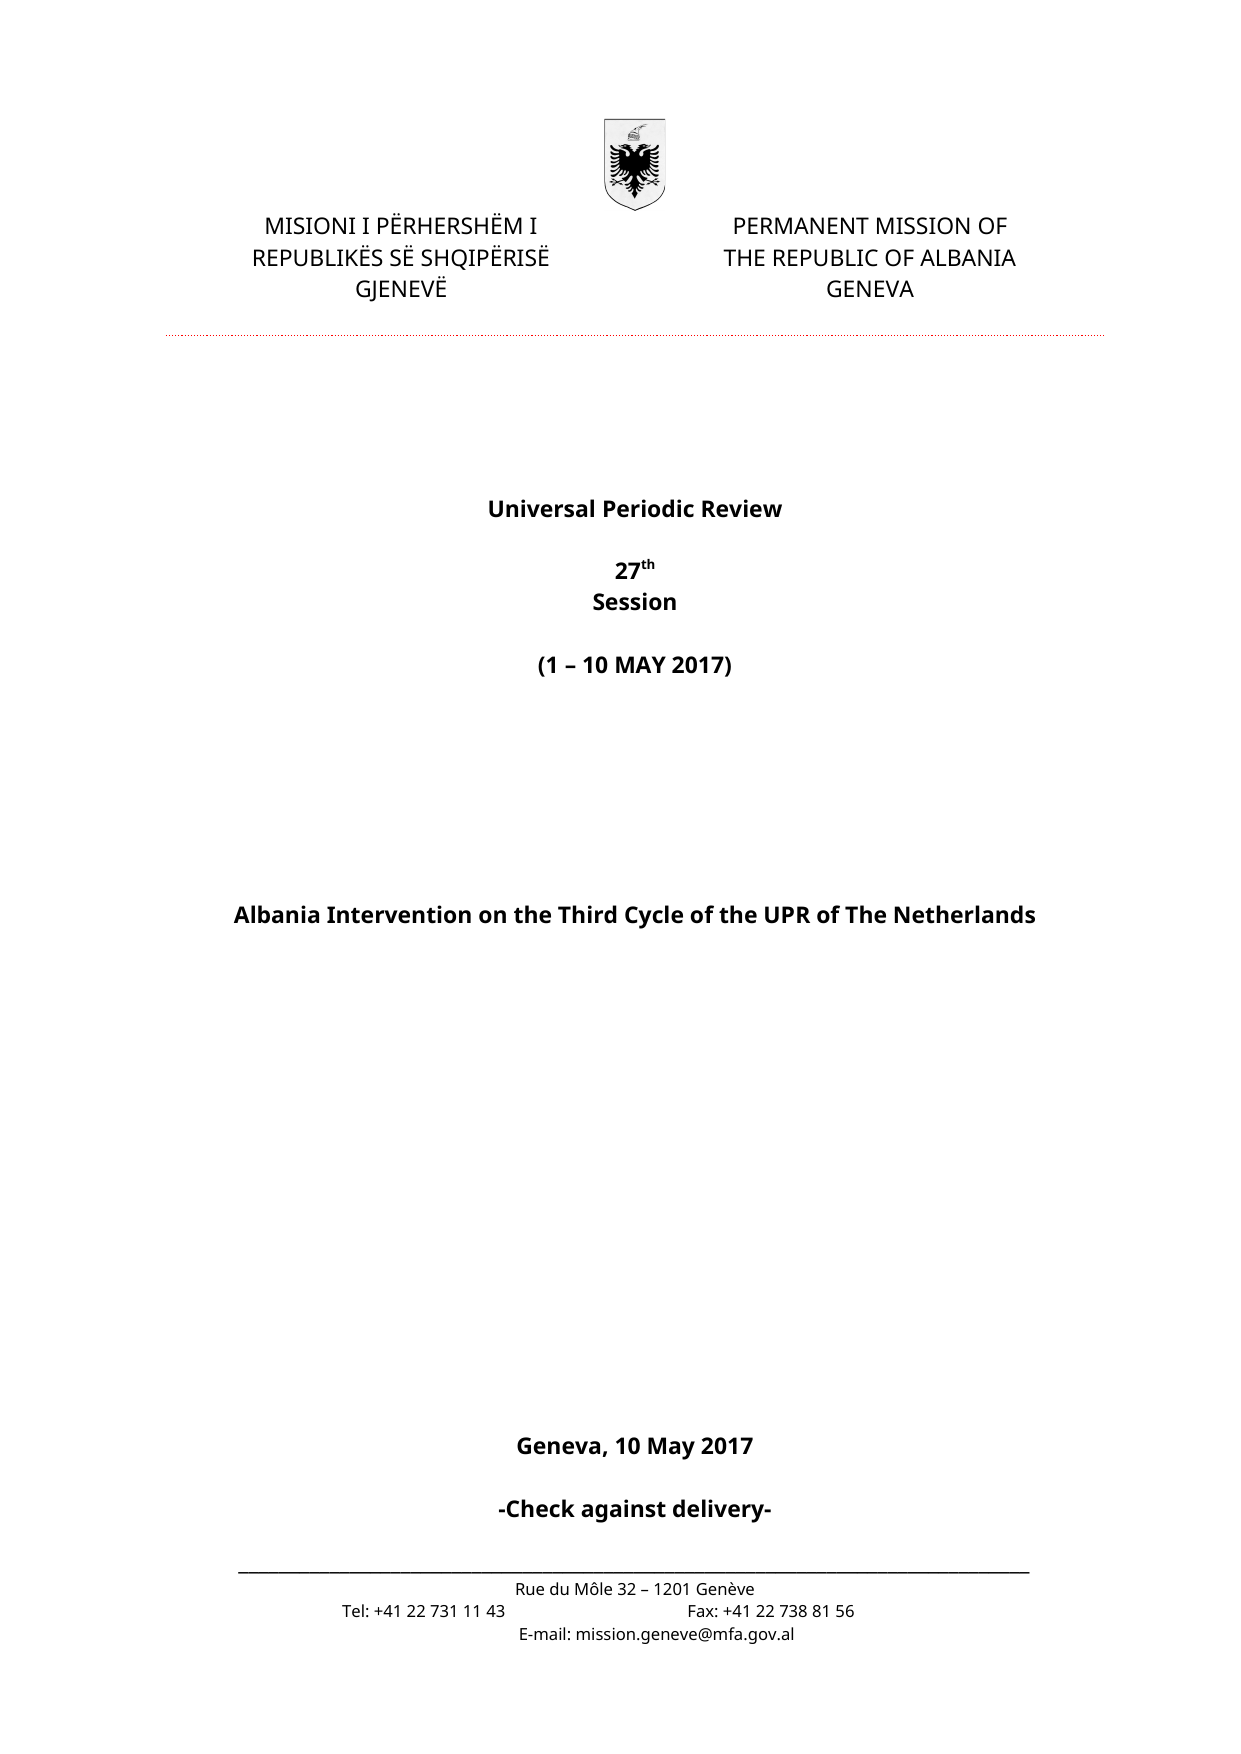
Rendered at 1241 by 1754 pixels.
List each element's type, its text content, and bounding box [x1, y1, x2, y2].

text Universal Periodic Review [177, 493, 1092, 524]
text -Check against delivery- [177, 1493, 1092, 1524]
table_header PERMANENT MISSION OF THE REPUBLIC OF ALBANIA GENEVA [636, 210, 1104, 335]
text Session [177, 586, 1092, 618]
text (1 – 10 MAY 2017) [177, 649, 1092, 680]
table_header MISIONI I PËRHERSHËM I REPUBLIKËS SË SHQIPËRISË GJENEVË [166, 210, 636, 335]
picture [604, 118, 666, 211]
text 27th [177, 555, 1092, 586]
text Geneva, 10 May 2017 [177, 1430, 1092, 1461]
text Albania Intervention on the Third Cycle of the UPR of The Netherlands [177, 899, 1092, 930]
